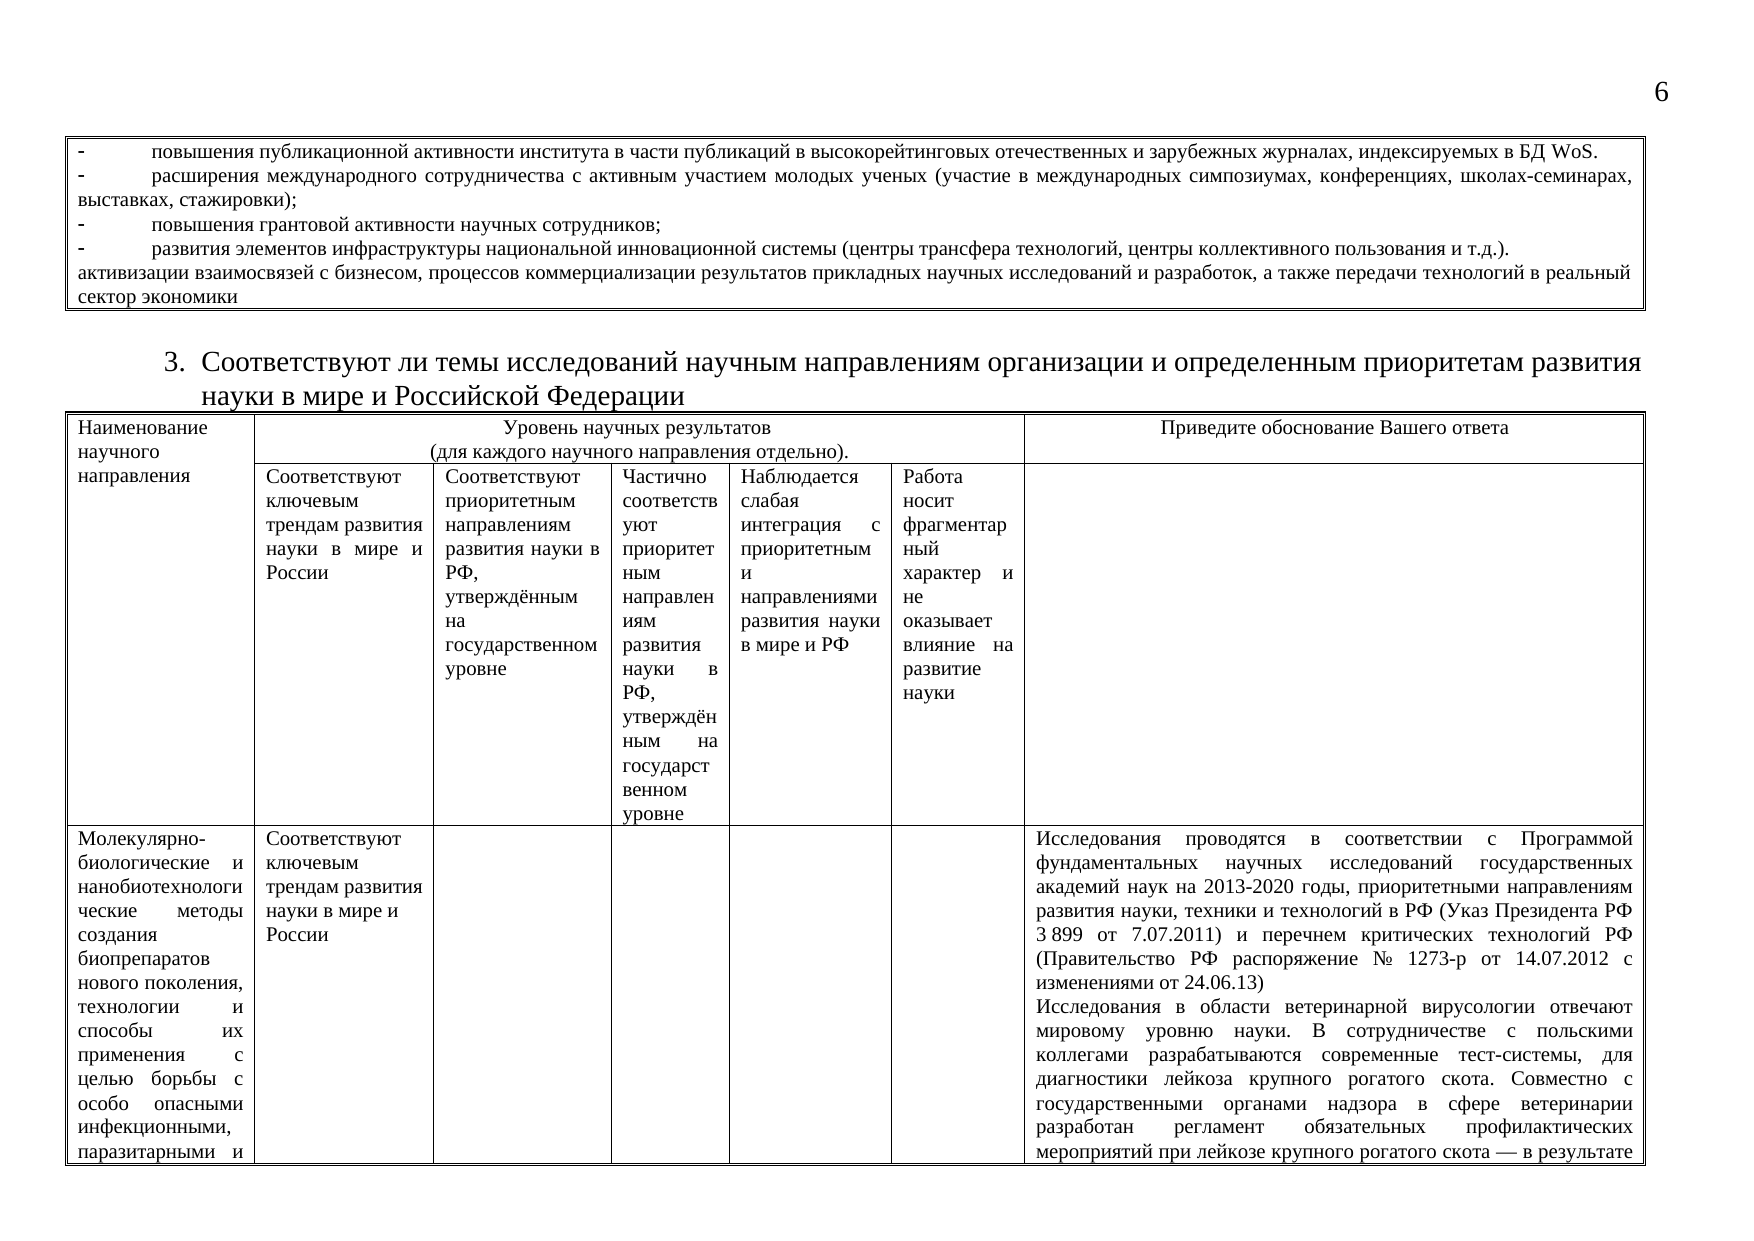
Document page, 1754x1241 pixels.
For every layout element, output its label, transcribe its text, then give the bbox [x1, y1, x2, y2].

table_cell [1025, 826, 1643, 1163]
table_cell Наблюдается слабая интеграция с приоритетными направлениями развития науки в мире и РФ [730, 464, 891, 825]
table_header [68, 139, 1643, 308]
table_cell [68, 826, 254, 1163]
table_cell Частично соответствуют приоритетным направлениям развития науки в РФ, утверждённым на государственном уровне [612, 464, 729, 825]
table_header Наименование научного направления [68, 415, 254, 825]
table_cell Соответствуют приоритетным направлениям развития науки в РФ, утверждённым на государственном уровне [434, 464, 611, 825]
table_header Уровень научных результатов (для каждого научного направления отдельно). [255, 415, 1024, 463]
table_cell [434, 826, 611, 1163]
list Соответствуют ли темы исследований научным направлениям организации и определенным приоритетам развития науки в мире и Российской Федерации [164, 344, 1668, 411]
table_cell [730, 826, 891, 1163]
table_cell [892, 826, 1024, 1163]
table_cell [1025, 464, 1643, 825]
table_cell Работа носит фрагментарный характер и не оказывает влияние на развитие науки [892, 464, 1024, 825]
table_cell [612, 826, 729, 1163]
table_header Приведите обоснование Вашего ответа [1025, 415, 1643, 463]
table_cell Соответствуют ключевым трендам развития науки в мире и России [255, 464, 433, 825]
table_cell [255, 826, 433, 1163]
